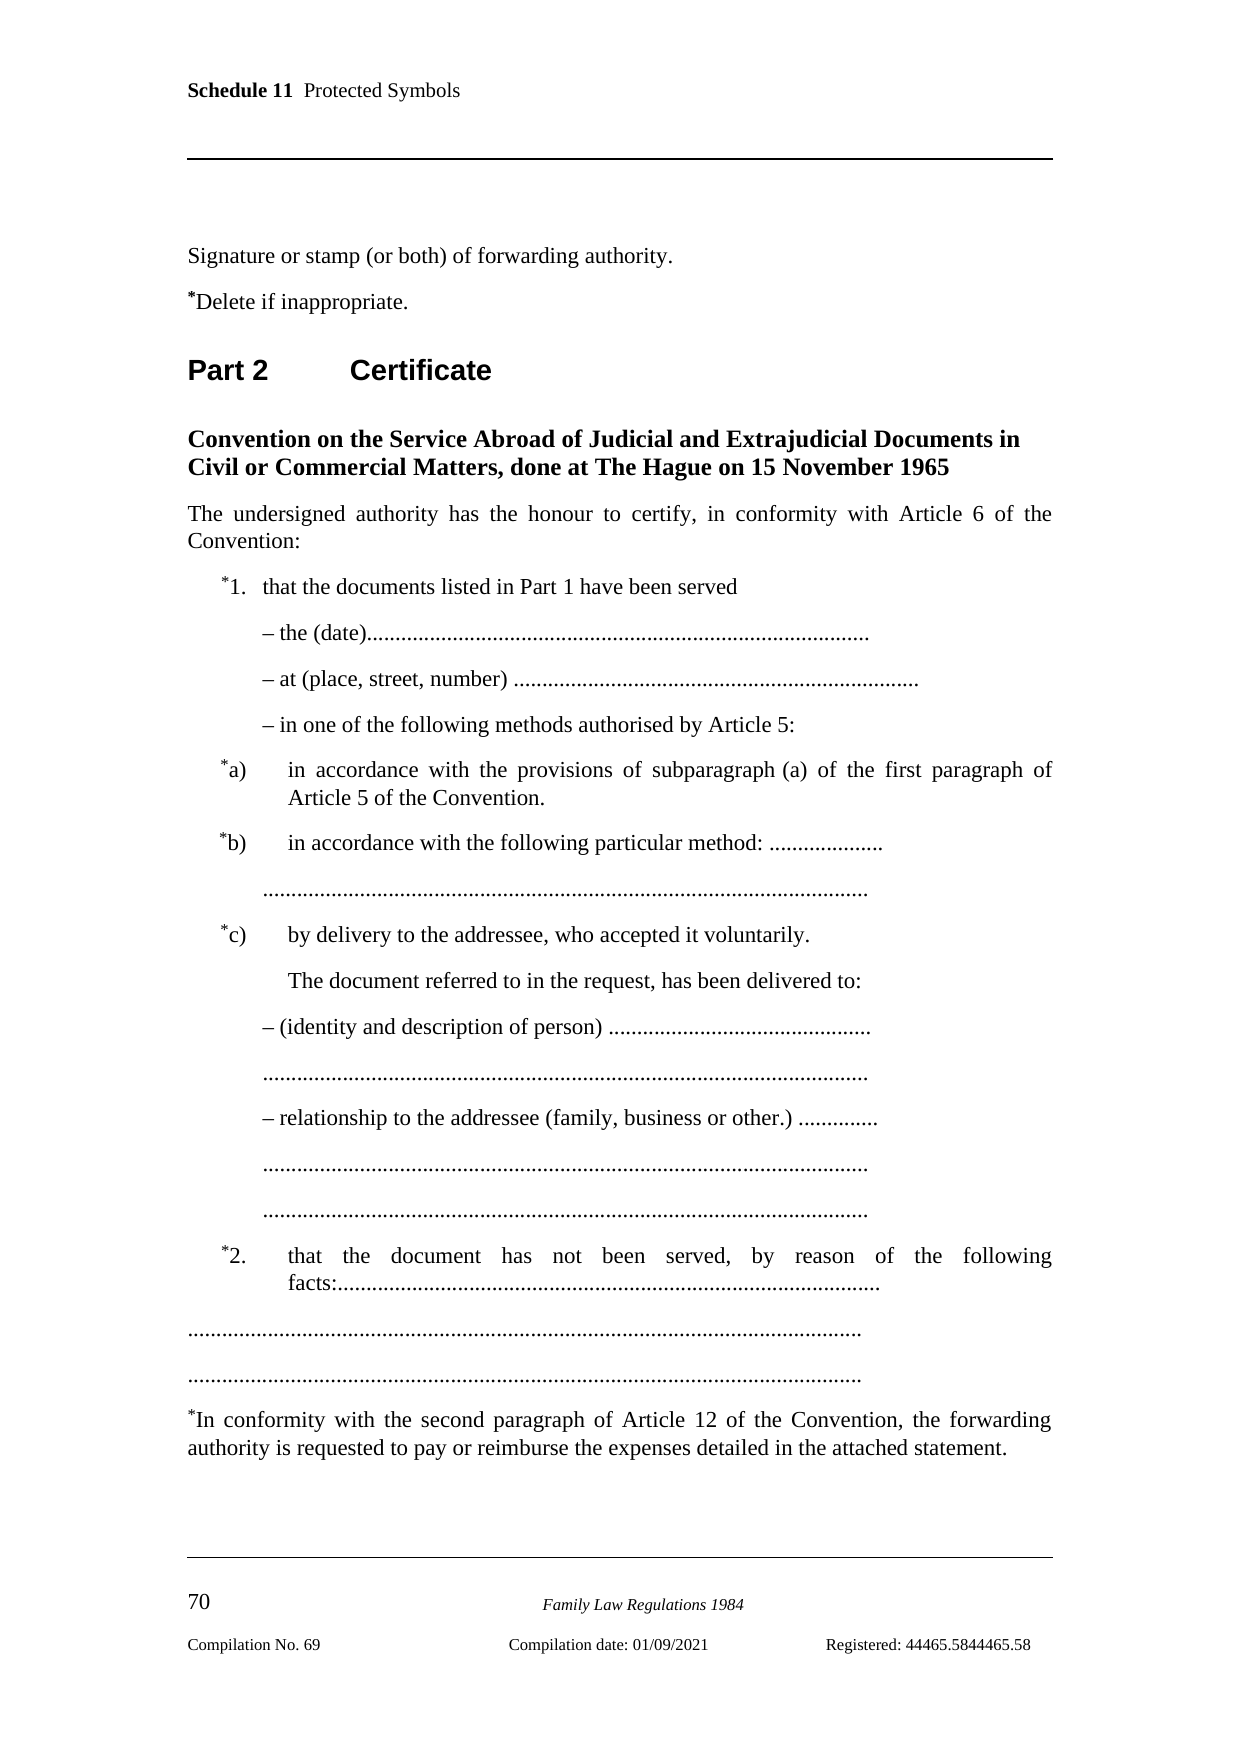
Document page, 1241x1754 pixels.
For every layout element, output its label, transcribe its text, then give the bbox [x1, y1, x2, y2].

text The undersigned authority has the honour to certify, in conformity with Article 6 of the Convention: [187, 500, 1053, 554]
text ...................................................................................................................... [187, 1360, 1053, 1387]
subtitle Convention on the Service Abroad of Judicial and Extrajudicial Documents in Civil or Commercial Matters, done at The Hague on 15 November 1965 [187, 424, 1053, 481]
text *b) in accordance with the following particular method: .................... [187, 829, 1053, 856]
text .......................................................................................................... [187, 1150, 1053, 1177]
text .......................................................................................................... [187, 1058, 1053, 1085]
text .......................................................................................................... [187, 875, 1053, 902]
text *c) by delivery to the addressee, who accepted it voluntarily. [187, 921, 1053, 948]
text *1. that the documents listed in Part 1 have been served [187, 573, 1053, 600]
text *a) in accordance with the provisions of subparagraph (a) of the first paragraph of Article 5 of the Convention. [187, 756, 1053, 810]
text Signature or stamp (or both) of forwarding authority. [187, 242, 1053, 269]
text Part 2 Certificate [187, 353, 1053, 386]
text – at (place, street, number) ....................................................................... [187, 664, 1053, 692]
text – (identity and description of person) .............................................. [187, 1012, 1053, 1039]
text ...................................................................................................................... [187, 1314, 1053, 1342]
text The document referred to in the request, has been delivered to: [187, 967, 1053, 994]
text – the (date)........................................................................................ [187, 619, 1053, 646]
text *Delete if inappropriate. [187, 288, 1053, 315]
text – relationship to the addressee (family, business or other.) .............. [187, 1104, 1053, 1131]
text *2. that the document has not been served, by reason of the following facts:............................................................................................... [187, 1242, 1053, 1296]
text – in one of the following methods authorised by Article 5: [187, 710, 1053, 737]
text *In conformity with the second paragraph of Article 12 of the Convention, the forwarding authority is requested to pay or reimburse the expenses detailed in the attached statement. [187, 1406, 1053, 1460]
text .......................................................................................................... [187, 1196, 1053, 1223]
